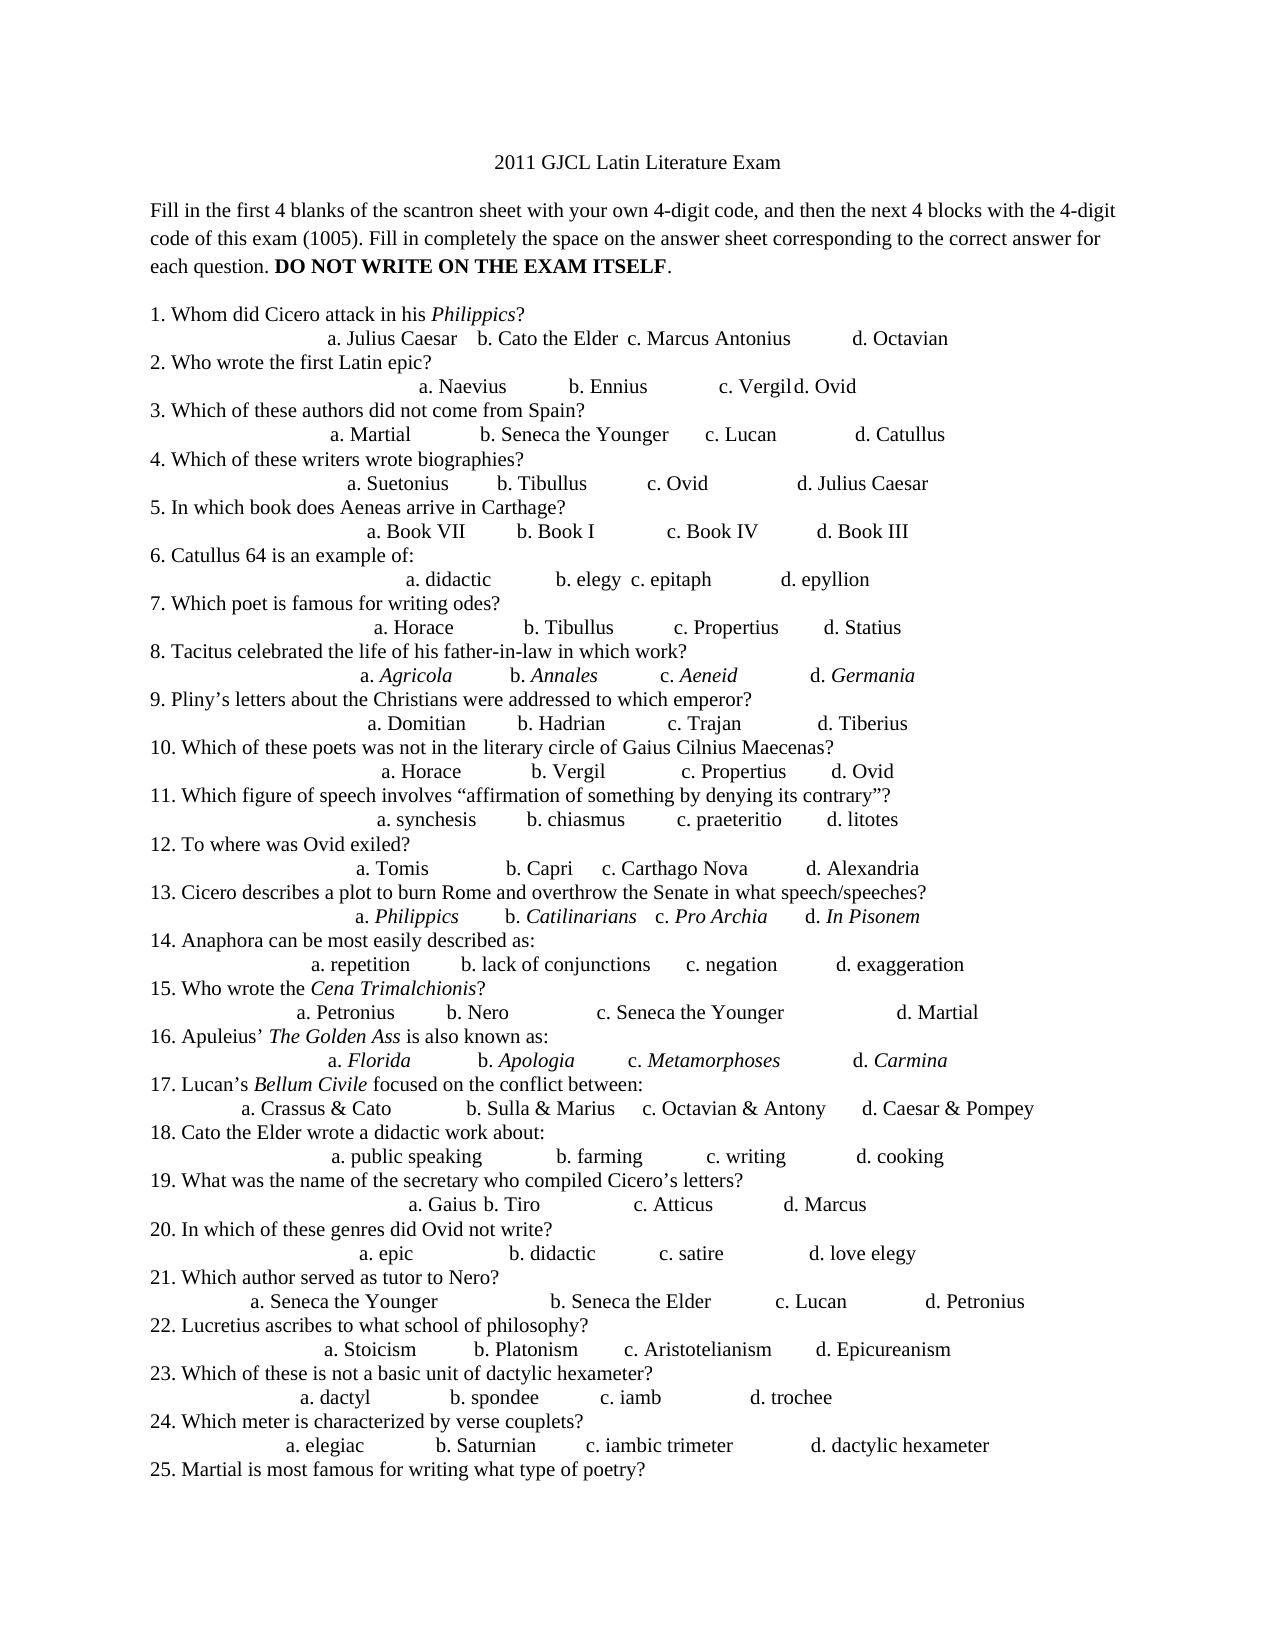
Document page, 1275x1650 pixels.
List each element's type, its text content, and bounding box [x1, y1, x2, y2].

text 5. In which book does Aeneas arrive in Carthage? [150, 494, 1125, 519]
text 21. Which author served as tutor to Nero? [150, 1264, 1125, 1289]
text 4. Which of these writers wrote biographies? [150, 446, 1125, 471]
text 9. Pliny’s letters about the Christians were addressed to which emperor? [150, 687, 1125, 711]
text 25. Martial is most famous for writing what type of poetry? [150, 1457, 1125, 1481]
text a. Naevius b. Ennius c. Vergil d. Ovid [150, 374, 1125, 398]
text a. Suetonius b. Tibullus c. Ovid d. Julius Caesar [150, 471, 1125, 494]
text a. public speaking b. farming c. writing d. cooking [150, 1144, 1125, 1168]
text 3. Which of these authors did not come from Spain? [150, 398, 1125, 422]
text 2. Who wrote the first Latin epic? [150, 350, 1125, 374]
text a. Seneca the Younger b. Seneca the Elder c. Lucan d. Petronius [150, 1289, 1125, 1313]
text a. Horace b. Vergil c. Propertius d. Ovid [150, 759, 1125, 783]
text a. Stoicism b. Platonism c. Aristotelianism d. Epicureanism [150, 1337, 1125, 1361]
text a. dactyl b. spondee c. iamb d. trochee [225, 1385, 1125, 1409]
text a. repetition b. lack of conjunctions c. negation d. exaggeration [150, 952, 1125, 976]
text a. elegiac b. Saturnian c. iambic trimeter d. dactylic hexameter [150, 1433, 1125, 1457]
text 6. Catullus 64 is an example of: [150, 543, 1125, 567]
text a. Gaius b. Tiro c. Atticus d. Marcus [150, 1192, 1125, 1216]
text 23. Which of these is not a basic unit of dactylic hexameter? [150, 1361, 1125, 1385]
text 11. Which figure of speech involves “affirmation of something by denying its contrary”? [150, 783, 1125, 807]
text a. epic b. didactic c. satire d. love elegy [150, 1241, 1125, 1264]
text 13. Cicero describes a plot to burn Rome and overthrow the Senate in what speech/speeches? [150, 879, 1125, 904]
text a. Domitian b. Hadrian c. Trajan d. Tiberius [150, 711, 1125, 735]
text a. Horace b. Tibullus c. Propertius d. Statius [150, 615, 1125, 639]
text Fill in the first 4 blanks of the scantron sheet with your own 4-digit code, and then the next 4 blocks with the 4-digit code of this exam (1005). Fill in completely the space on the answer sheet corresponding to the correct answer for each question. DO NOT WRITE ON THE EXAM ITSELF. [150, 198, 1125, 278]
text 8. Tacitus celebrated the life of his father-in-law in which work? [150, 639, 1125, 663]
text 7. Which poet is famous for writing odes? [150, 591, 1125, 615]
text 14. Anaphora can be most easily described as: [150, 928, 1125, 952]
text 17. Lucan’s Bellum Civile focused on the conflict between: [150, 1072, 1125, 1096]
text 18. Cato the Elder wrote a didactic work about: [150, 1120, 1125, 1144]
text a. didactic b. elegy c. epitaph d. epyllion [150, 567, 1125, 591]
text a. Julius Caesar b. Cato the Elder c. Marcus Antonius d. Octavian [150, 326, 1125, 350]
text a. Agricola b. Annales c. Aeneid d. Germania [150, 663, 1125, 687]
text 24. Which meter is characterized by verse couplets? [150, 1409, 1125, 1433]
text 19. What was the name of the secretary who compiled Cicero’s letters? [150, 1168, 1125, 1192]
text a. Martial b. Seneca the Younger c. Lucan d. Catullus [150, 422, 1125, 446]
text a. Petronius b. Nero c. Seneca the Younger d. Martial [150, 1000, 1125, 1024]
text a. Crassus & Cato b. Sulla & Marius c. Octavian & Antony d. Caesar & Pompey [150, 1096, 1125, 1120]
text 20. In which of these genres did Ovid not write? [150, 1216, 1125, 1241]
text 10. Which of these poets was not in the literary circle of Gaius Cilnius Maecenas? [150, 735, 1125, 759]
text 2011 GJCL Latin Literature Exam [150, 150, 1125, 174]
text 15. Who wrote the Cena Trimalchionis? [150, 976, 1125, 1000]
text a. Florida b. Apologia c. Metamorphoses d. Carmina [150, 1048, 1125, 1072]
text a. Tomis b. Capri c. Carthago Nova d. Alexandria [150, 856, 1125, 879]
text a. Philippics b. Catilinarians c. Pro Archia d. In Pisonem [150, 904, 1125, 928]
text 16. Apuleius’ The Golden Ass is also known as: [150, 1024, 1125, 1048]
text 22. Lucretius ascribes to what school of philosophy? [150, 1313, 1125, 1337]
text a. Book VII b. Book I c. Book IV d. Book III [150, 519, 1125, 543]
text a. synchesis b. chiasmus c. praeteritio d. litotes [150, 807, 1125, 831]
text 12. To where was Ovid exiled? [150, 831, 1125, 856]
text 1. Whom did Cicero attack in his Philippics? [150, 302, 1125, 326]
